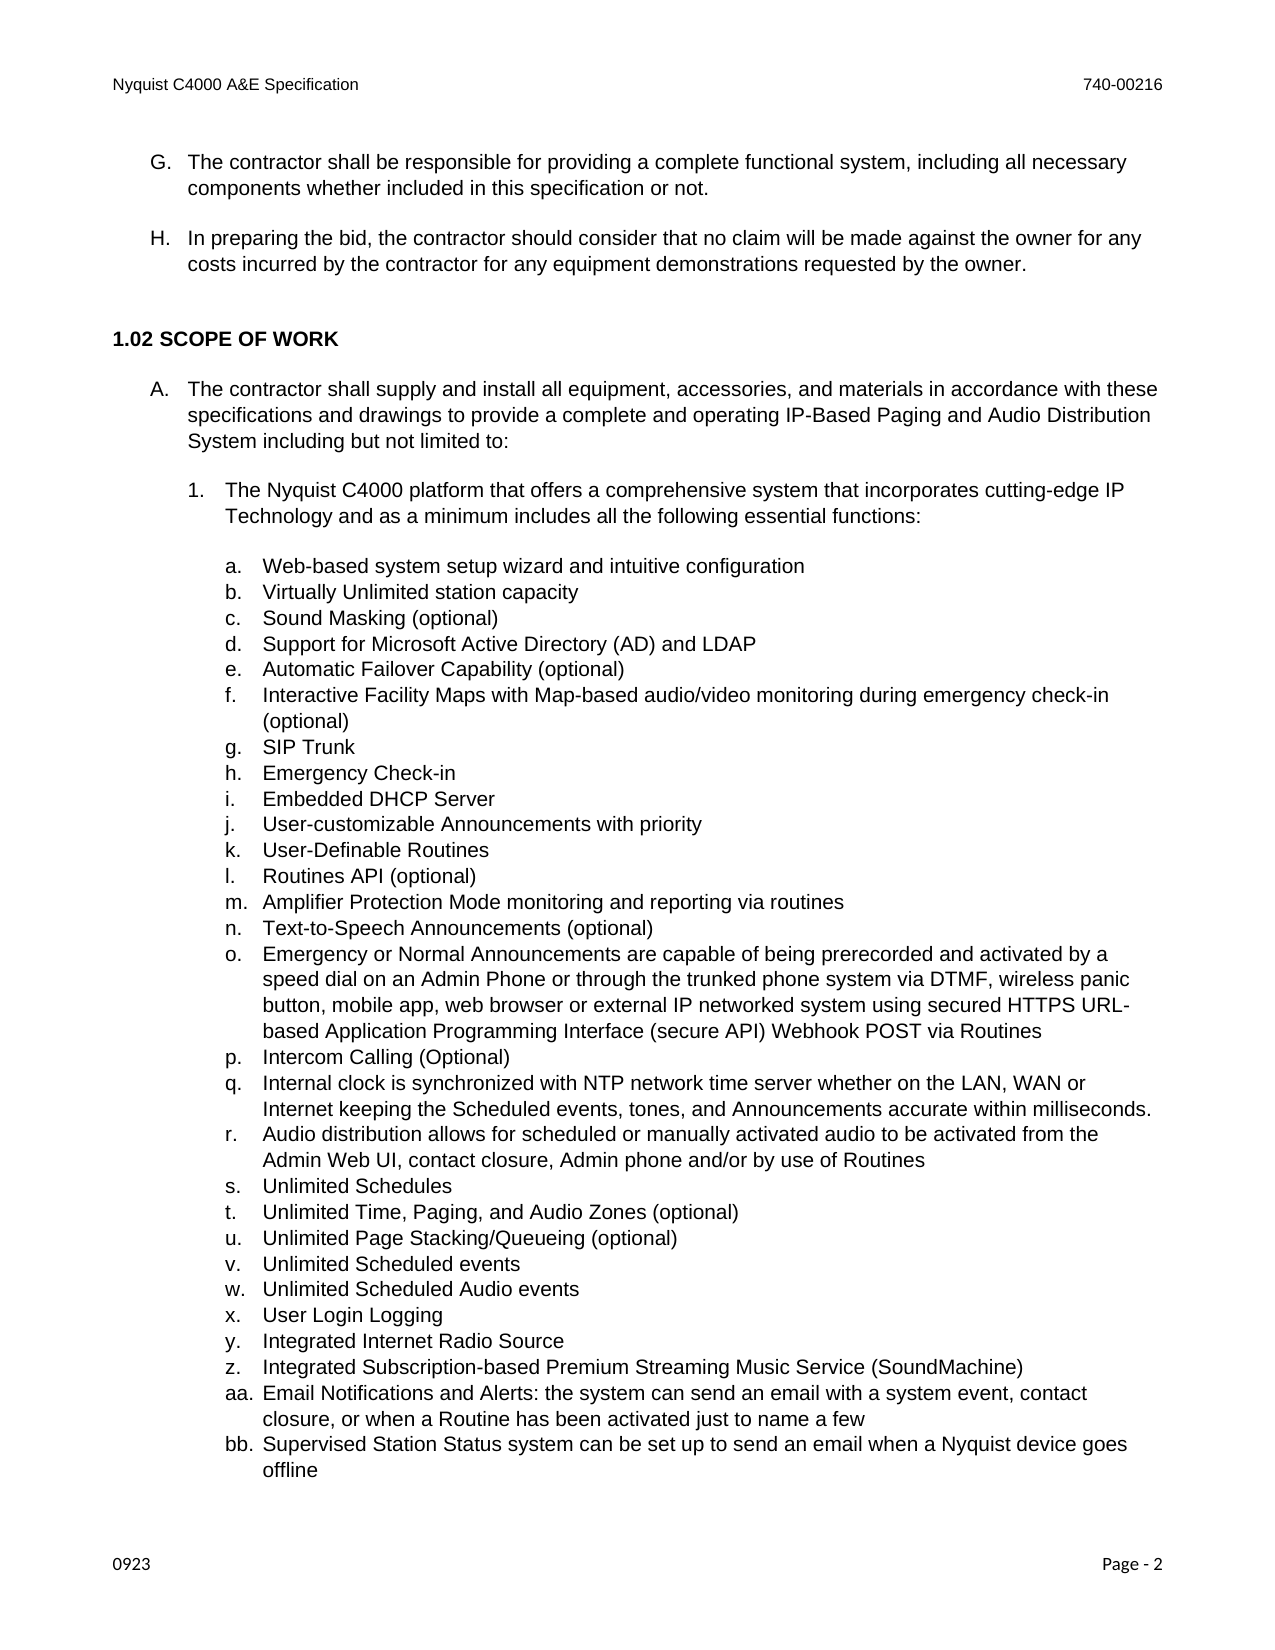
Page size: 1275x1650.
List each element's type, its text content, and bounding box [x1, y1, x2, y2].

list Virtually Unlimited station capacity [225, 580, 1162, 604]
list User-Definable Routines [225, 838, 1162, 862]
list The contractor shall be responsible for providing a complete functional system, including all necessary components whether included in this specification or not. [150, 150, 1162, 200]
list Text-to-Speech Announcements (optional) [225, 916, 1162, 939]
list User-customizable Announcements with priority [225, 812, 1162, 836]
list SCOPE OF WORK [112, 327, 1162, 351]
list Unlimited Scheduled Audio events [225, 1277, 1162, 1301]
list Support for Microsoft Active Directory (AD) and LDAP [225, 631, 1162, 655]
list Integrated Subscription-based Premium Streaming Music Service (SoundMachine) [225, 1355, 1162, 1379]
list Intercom Calling (Optional) [225, 1045, 1162, 1069]
list In preparing the bid, the contractor should consider that no claim will be made against the owner for any costs incurred by the contractor for any equipment demonstrations requested by the owner. [150, 226, 1162, 275]
list Integrated Internet Radio Source [225, 1329, 1162, 1353]
list The Nyquist C4000 platform that offers a comprehensive system that incorporates cutting-edge IP Technology and as a minimum includes all the following essential functions: [187, 478, 1162, 528]
list Web-based system setup wizard and intuitive configuration [225, 554, 1162, 578]
list Audio distribution allows for scheduled or manually activated audio to be activated from the Admin Web UI, contact closure, Admin phone and/or by use of Routines [225, 1122, 1162, 1172]
list Email Notifications and Alerts: the system can send an email with a system event, contact closure, or when a Routine has been activated just to name a few [225, 1381, 1162, 1430]
list Unlimited Scheduled events [225, 1251, 1162, 1275]
list Interactive Facility Maps with Map-based audio/video monitoring during emergency check-in (optional) [225, 683, 1162, 733]
list Unlimited Page Stacking/Queueing (optional) [225, 1226, 1162, 1249]
list Routines API (optional) [225, 864, 1162, 888]
list Amplifier Protection Mode monitoring and reporting via routines [225, 890, 1162, 914]
list Embedded DHCP Server [225, 786, 1162, 810]
list Unlimited Time, Paging, and Audio Zones (optional) [225, 1200, 1162, 1224]
list Sound Masking (optional) [225, 606, 1162, 629]
list Supervised Station Status system can be set up to send an email when a Nyquist device goes offline [225, 1432, 1162, 1482]
list Internal clock is synchronized with NTP network time server whether on the LAN, WAN or Internet keeping the Scheduled events, tones, and Announcements accurate within milliseconds. [225, 1071, 1162, 1120]
list User Login Logging [225, 1303, 1162, 1327]
list Automatic Failover Capability (optional) [225, 657, 1162, 681]
list Unlimited Schedules [225, 1174, 1162, 1198]
list Emergency or Normal Announcements are capable of being prerecorded and activated by a speed dial on an Admin Phone or through the trunked phone system via DTMF, wireless panic button, mobile app, web browser or external IP networked system using secured HTTPS URL-based Application Programming Interface (secure API) Webhook POST via Routines [225, 941, 1162, 1043]
list Emergency Check-in [225, 761, 1162, 784]
list The contractor shall supply and install all equipment, accessories, and materials in accordance with these specifications and drawings to provide a complete and operating IP-Based Paging and Audio Distribution System including but not limited to: [150, 377, 1162, 452]
list SIP Trunk [225, 735, 1162, 759]
